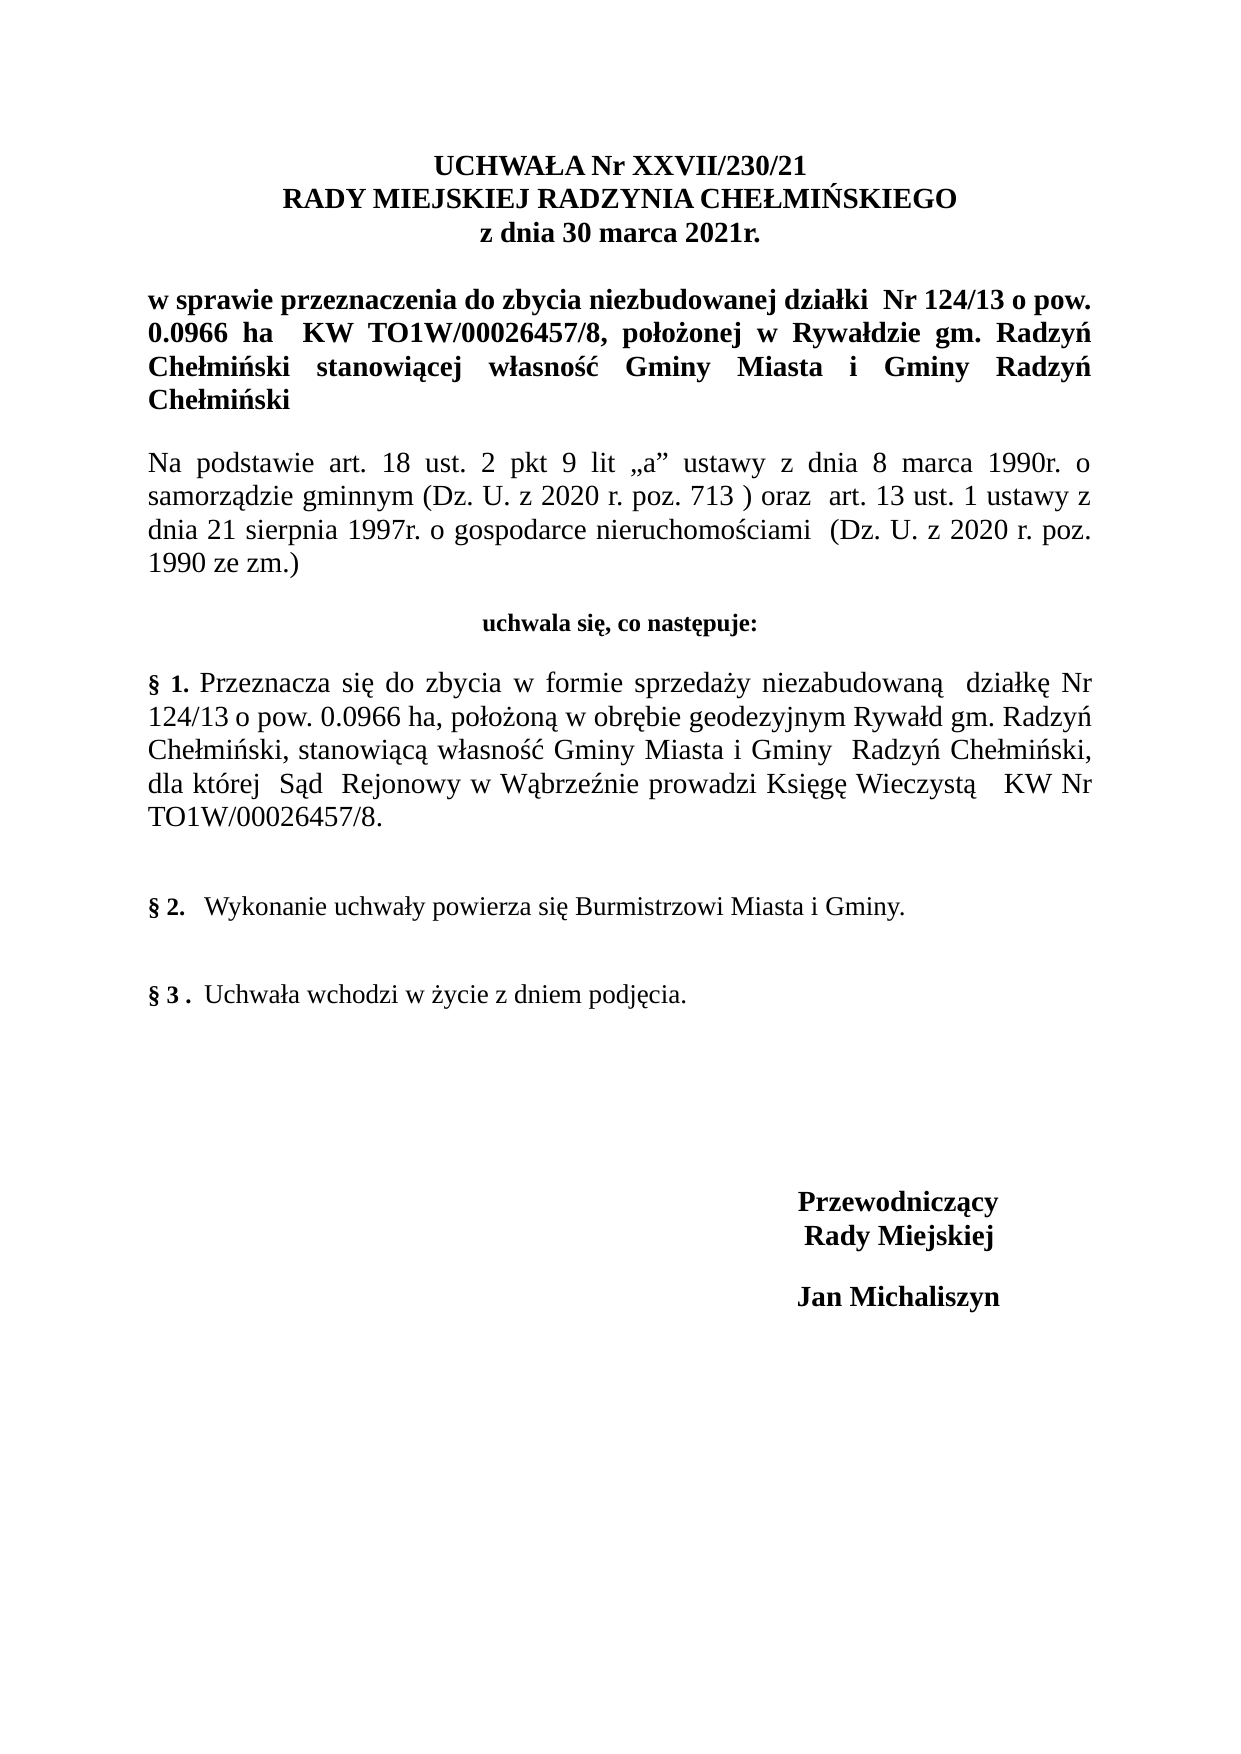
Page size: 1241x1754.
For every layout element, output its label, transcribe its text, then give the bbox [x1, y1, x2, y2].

text Rady Miejskiej [148, 1218, 1093, 1251]
text § 3 . Uchwała wchodzi w życie z dniem podjęcia. [148, 978, 1093, 1009]
text w sprawie przeznaczenia do zbycia niezbudowanej działki Nr 124/13 o pow. 0.0966 ha KW TO1W/00026457/8, położonej w Rywałdzie gm. Radzyń Chełmiński stanowiącej własność Gminy Miasta i Gminy Radzyń Chełmiński [148, 282, 1093, 416]
text Na podstawie art. 18 ust. 2 pkt 9 lit „a” ustawy z dnia 8 marca 1990r. o samorządzie gminnym (Dz. U. z 2020 r. poz. 713 ) oraz art. 13 ust. 1 ustawy z dnia 21 sierpnia 1997r. o gospodarce nieruchomościami (Dz. U. z 2020 r. poz. 1990 ze zm.) [148, 445, 1093, 579]
text § 2. Wykonanie uchwały powierza się Burmistrzowi Miasta i Gminy. [148, 889, 1093, 921]
text z dnia 30 marca 2021r. [148, 215, 1093, 248]
text RADY MIEJSKIEJ RADZYNIA CHEŁMIŃSKIEGO [148, 181, 1093, 215]
text Przewodniczący [148, 1184, 1093, 1218]
text § 1. Przeznacza się do zbycia w formie sprzedaży niezabudowaną działkę Nr 124/13 o pow. 0.0966 ha, położoną w obrębie geodezyjnym Rywałd gm. Radzyń Chełmiński, stanowiącą własność Gminy Miasta i Gminy Radzyń Chełmiński, dla której Sąd Rejonowy w Wąbrzeźnie prowadzi Księgę Wieczystą KW Nr TO1W/00026457/8. [148, 665, 1093, 833]
text uchwala się, co następuje: [148, 608, 1093, 636]
text Jan Michaliszyn [148, 1279, 1093, 1313]
text UCHWAŁA Nr XXVII/230/21 [148, 148, 1093, 181]
